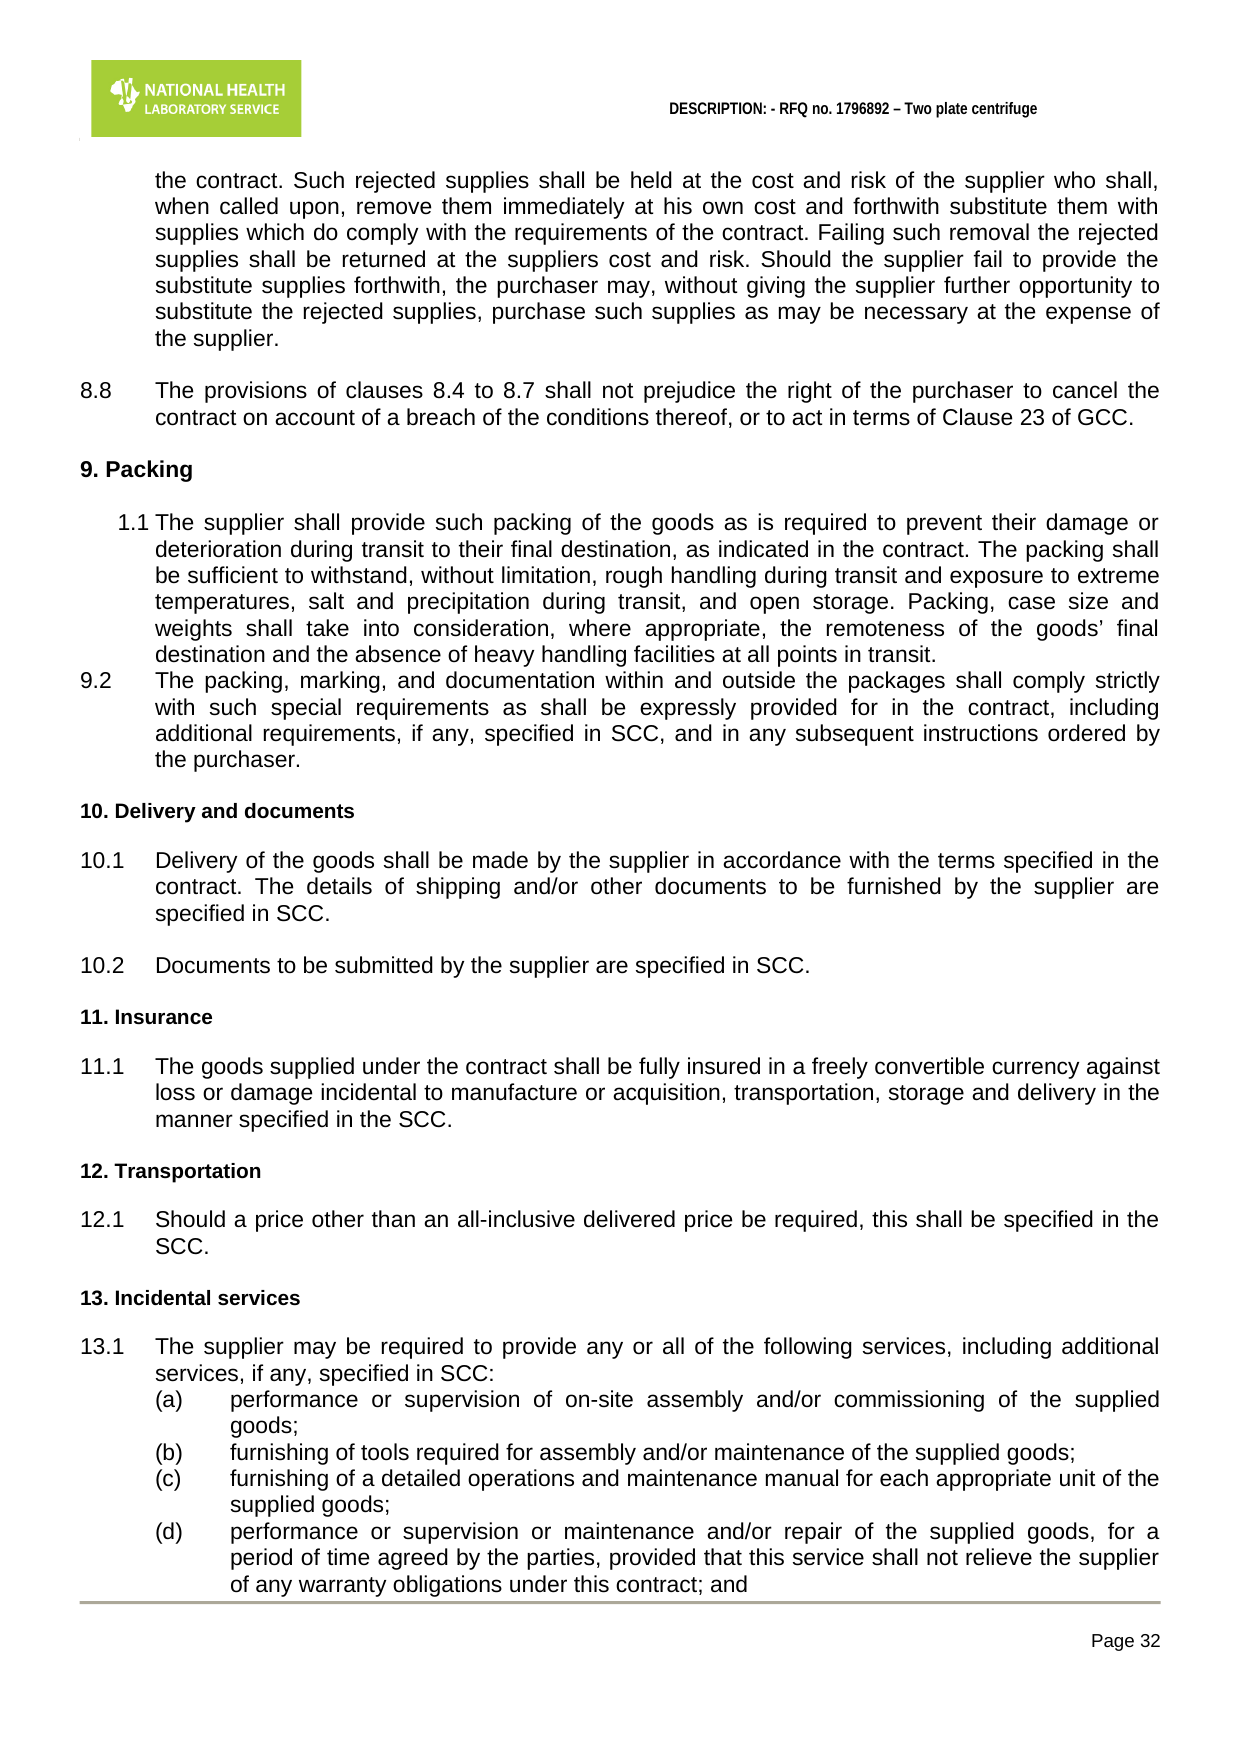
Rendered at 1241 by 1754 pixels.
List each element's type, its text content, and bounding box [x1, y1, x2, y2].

text (d) performance or supervision or maintenance and/or repair of the supplied goods, for a period of time agreed by the parties, provided that this service shall not relieve the supplier of any warranty obligations under this contract; and [155, 1518, 1161, 1597]
text 8.8 The provisions of clauses 8.4 to 8.7 shall not prejudice the right of the purchaser to cancel the contract on account of a breach of the conditions thereof, or to act in terms of Clause 23 of GCC. [80, 377, 1161, 430]
text (c) furnishing of a detailed operations and maintenance manual for each appropriate unit of the supplied goods; [80, 1465, 1161, 1518]
text 11. Insurance [80, 1005, 1161, 1029]
text 13. Incidental services [80, 1285, 1161, 1309]
text 12. Transportation [80, 1158, 1161, 1182]
text 10. Delivery and documents [80, 799, 1161, 823]
text 10.1 Delivery of the goods shall be made by the supplier in accordance with the terms specified in the contract. The details of shipping and/or other documents to be furnished by the supplier are specified in SCC. [80, 847, 1161, 926]
text (b) furnishing of tools required for assembly and/or maintenance of the supplied goods; [80, 1439, 1161, 1465]
text 12.1 Should a price other than an all-inclusive delivered price be required, this shall be specified in the SCC. [80, 1206, 1161, 1259]
text 11.1 The goods supplied under the contract shall be fully insured in a freely convertible currency against loss or damage incidental to manufacture or acquisition, transportation, storage and delivery in the manner specified in the SCC. [80, 1053, 1161, 1132]
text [80, 167, 1161, 351]
text 9. Packing [80, 456, 1161, 483]
text 10.2 Documents to be submitted by the supplier are specified in SCC. [80, 952, 1161, 979]
text 13.1 The supplier may be required to provide any or all of the following services, including additional services, if any, specified in SCC: [80, 1333, 1161, 1386]
text (a) performance or supervision of on-site assembly and/or commissioning of the supplied goods; [155, 1386, 1161, 1439]
list The supplier shall provide such packing of the goods as is required to prevent their damage or deterioration during transit to their final destination, as indicated in the contract. The packing shall be sufficient to withstand, without limitation, rough handling during transit and exposure to extreme temperatures, salt and precipitation during transit, and open storage. Packing, case size and weights shall take into consideration, where appropriate, the remoteness of the goods’ final destination and the absence of heavy handling facilities at all points in transit. [117, 509, 1161, 667]
picture [91, 60, 302, 137]
text 9.2 The packing, marking, and documentation within and outside the packages shall comply strictly with such special requirements as shall be expressly provided for in the contract, including additional requirements, if any, specified in SCC, and in any subsequent instructions ordered by the purchaser. [80, 667, 1161, 773]
